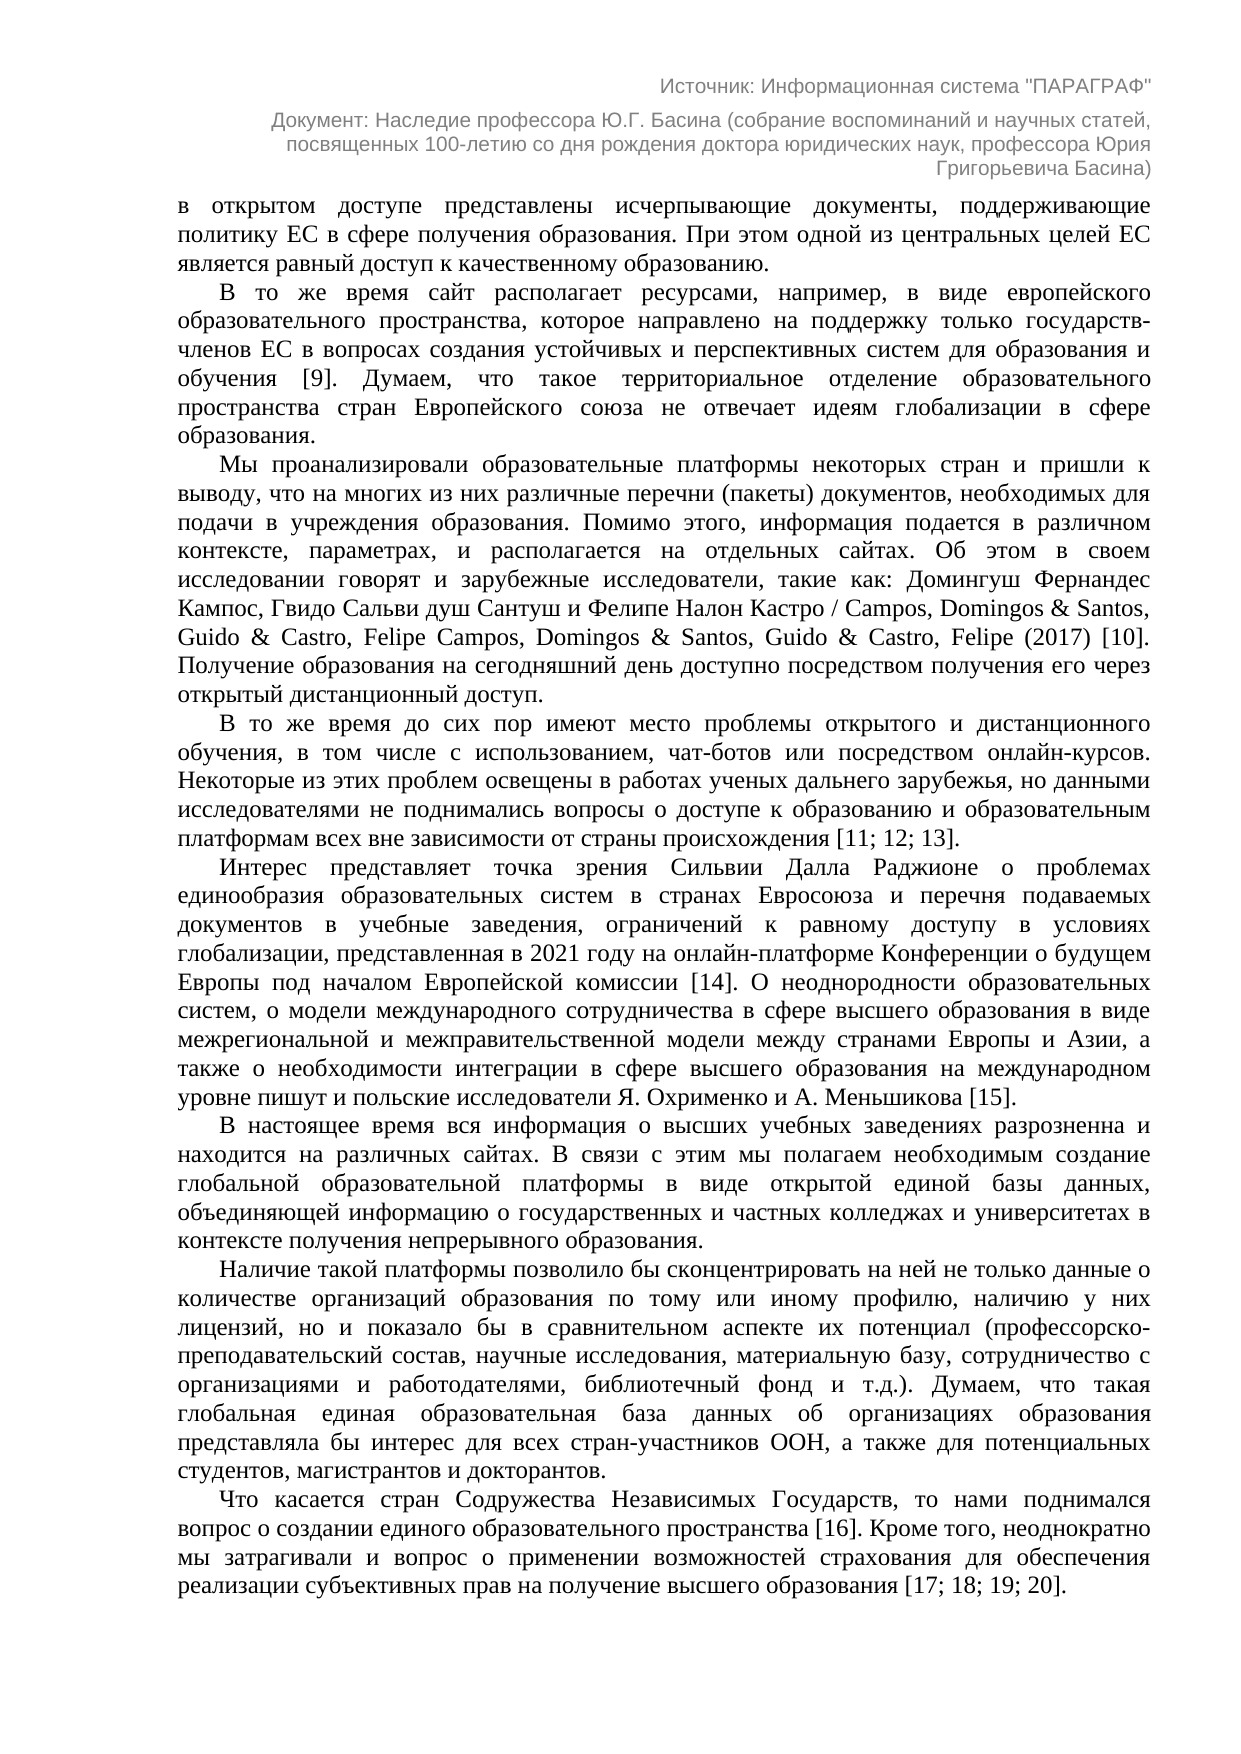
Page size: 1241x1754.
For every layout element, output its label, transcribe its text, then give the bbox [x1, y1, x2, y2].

text В то же время до сих пор имеют место проблемы открытого и дистанционного обучения, в том числе с использованием, чат-ботов или посредством онлайн-курсов. Некоторые из этих проблем освещены в работах ученых дальнего зарубежья, но данными исследователями не поднимались вопросы о доступе к образованию и образовательным платформам всех вне зависимости от страны происхождения [11; 12; 13]. [177, 708, 1152, 852]
text Мы проанализировали образовательные платформы некоторых стран и пришли к выводу, что на многих из них различные перечни (пакеты) документов, необходимых для подачи в учреждения образования. Помимо этого, информация подается в различном контексте, параметрах, и располагается на отдельных сайтах. Об этом в своем исследовании говорят и зарубежные исследователи, такие как: Домингуш Фернандес Кампос, Гвидо Сальви душ Сантуш и Фелипе Налон Кастро / Campos, Domingos & Santos, Guido & Castro, Felipe Campos, Domingos & Santos, Guido & Castro, Felipe (2017) [10]. Получение образования на сегодняшний день доступно посредством получения его через открытый дистанционный доступ. [177, 449, 1152, 708]
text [177, 190, 1152, 277]
text Что касается стран Содружества Независимых Государств, то нами поднимался вопрос о создании единого образовательного пространства [16]. Кроме того, неоднократно мы затрагивали и вопрос о применении возможностей страхования для обеспечения реализации субъективных прав на получение высшего образования [17; 18; 19; 20]. [177, 1484, 1152, 1599]
text Наличие такой платформы позволило бы сконцентрировать на ней не только данные о количестве организаций образования по тому или иному профилю, наличию у них лицензий, но и показало бы в сравнительном аспекте их потенциал (профессорско-преподавательский состав, научные исследования, материальную базу, сотрудничество с организациями и работодателями, библиотечный фонд и т.д.). Думаем, что такая глобальная единая образовательная база данных об организациях образования представляла бы интерес для всех стран-участников ООН, а также для потенциальных студентов, магистрантов и докторантов. [177, 1254, 1152, 1484]
text В то же время сайт располагает ресурсами, например, в виде европейского образовательного пространства, которое направлено на поддержку только государств-членов ЕС в вопросах создания устойчивых и перспективных систем для образования и обучения [9]. Думаем, что такое территориальное отделение образовательного пространства стран Европейского союза не отвечает идеям глобализации в сфере образования. [177, 277, 1152, 449]
text Интерес представляет точка зрения Сильвии Далла Раджионе о проблемах единообразия образовательных систем в странах Евросоюза и перечня подаваемых документов в учебные заведения, ограничений к равному доступу в условиях глобализации, представленная в 2021 году на онлайн-платформе Конференции о будущем Европы под началом Европейской комиссии [14]. О неоднородности образовательных систем, о модели международного сотрудничества в сфере высшего образования в виде межрегиональной и межправительственной модели между странами Европы и Азии, а также о необходимости интеграции в сфере высшего образования на международном уровне пишут и польские исследователи Я. Охрименко и А. Меньшикова [15]. [177, 852, 1152, 1110]
text В настоящее время вся информация о высших учебных заведениях разрозненна и находится на различных сайтах. В связи с этим мы полагаем необходимым создание глобальной образовательной платформы в виде открытой единой базы данных, объединяющей информацию о государственных и частных колледжах и университетах в контексте получения непрерывного образования. [177, 1110, 1152, 1254]
